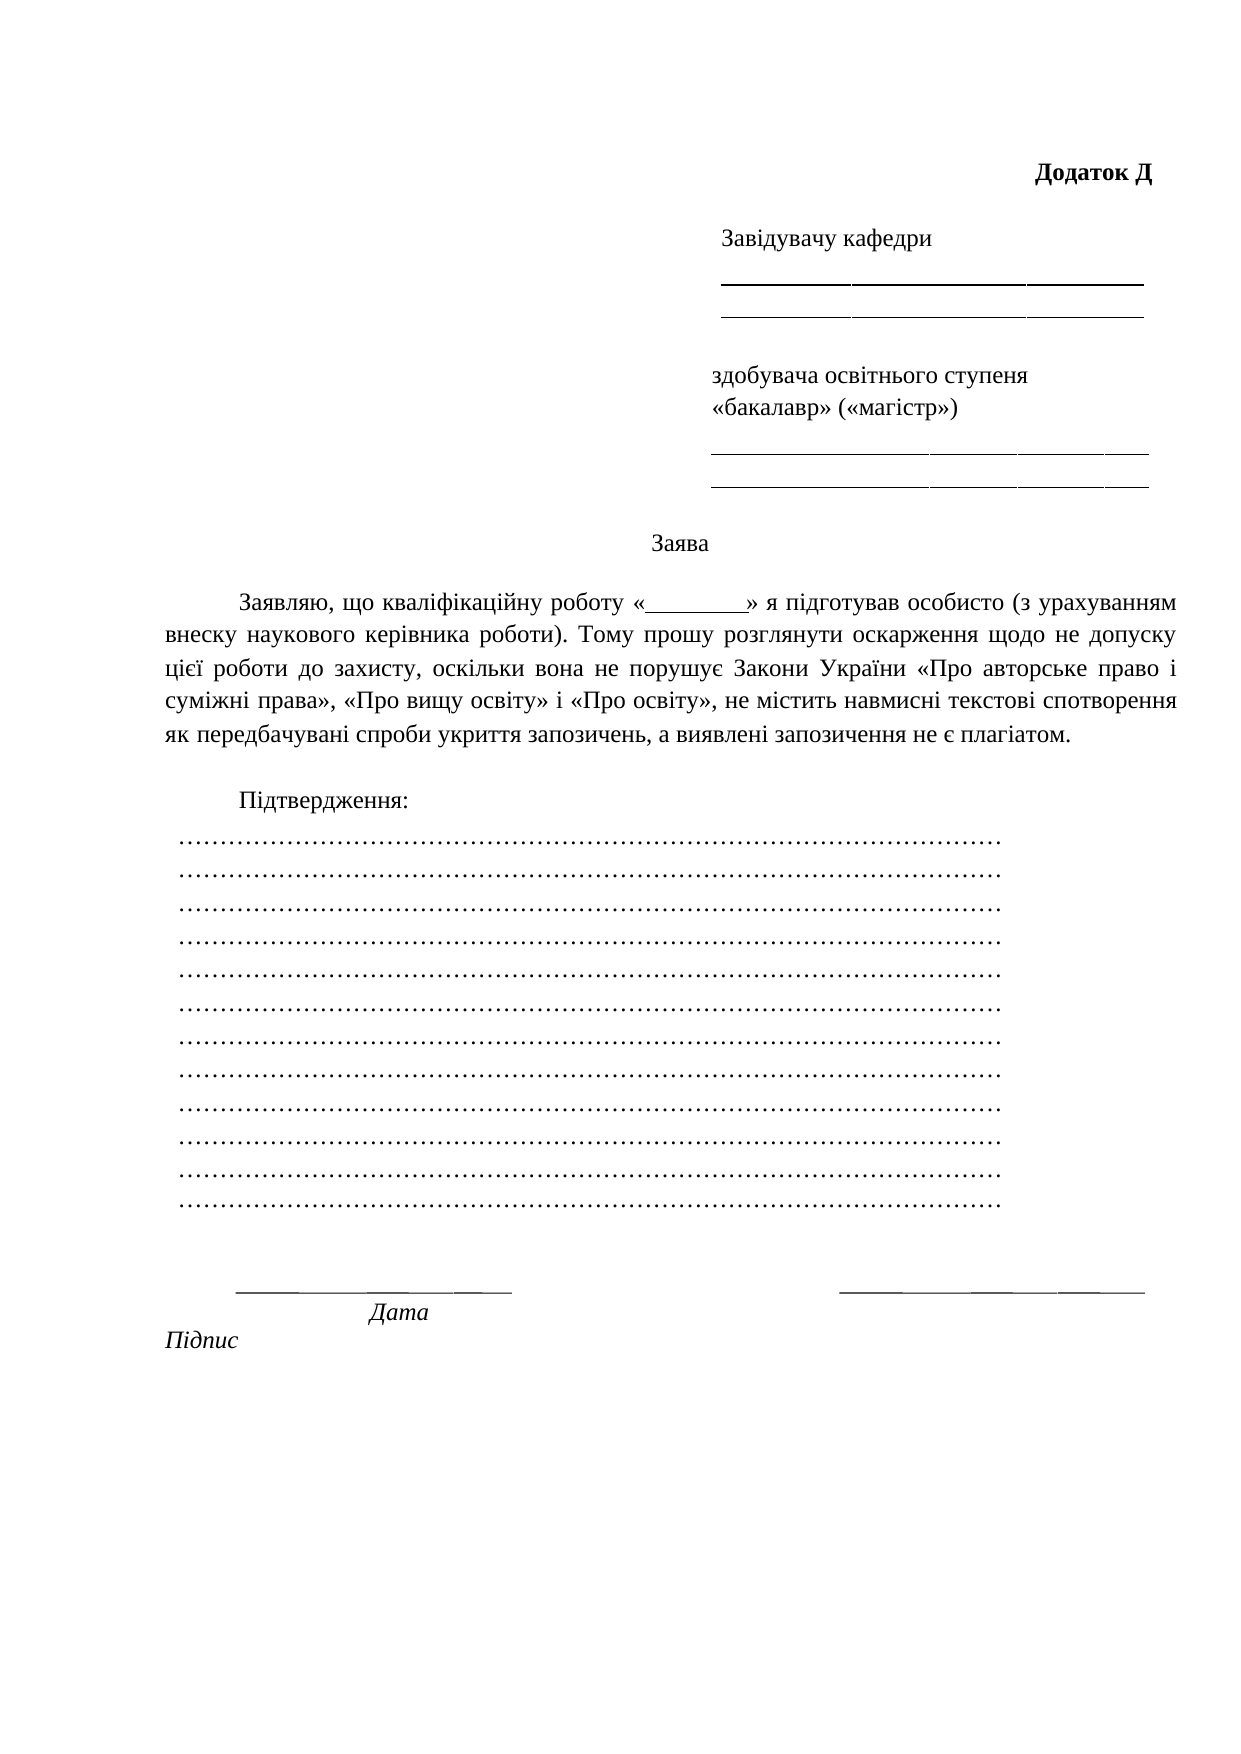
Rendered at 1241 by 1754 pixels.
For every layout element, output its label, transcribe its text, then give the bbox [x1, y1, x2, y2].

text ……………………………………………………………………………………… [177, 884, 1178, 918]
text ……………………………………………………………………………………… [177, 1118, 1178, 1151]
text ……………………………………………………………………………………… [177, 1018, 1178, 1051]
text ……………………………………………………………………………………… [177, 851, 1178, 884]
text ……………………………………………………………………………………… [177, 1151, 1178, 1184]
text ……………………………………………………………………………………… [177, 818, 1178, 851]
text ……………………………………………………………………………………… [177, 918, 1178, 951]
text ……………………………………………………………………………………… [177, 951, 1178, 984]
text здобувача освітнього ступеня [712, 358, 1178, 390]
text ……………………………………………………………………………………… [177, 984, 1178, 1018]
text Заявляю, що кваліфікаційну роботу « » я підготував особисто (з урахуванням внеску наукового керівника роботи). Тому прошу розглянути оскарження щодо не допуску цієї роботи до захисту, оскільки вона не порушує Закони України «Про авторське право і суміжні права», «Про вищу освіту» і «Про освіту», не містить навмисні текстові спотворення як передбачувані спроби укриття запозичень, а виявлені запозичення не є плагіатом. [165, 587, 1178, 747]
text ……………………………………………………………………………………… [177, 1184, 1178, 1213]
text ……………………………………………………………………………………… [177, 1051, 1178, 1084]
text Завідувачу кафедри [721, 223, 1178, 252]
text ……………………………………………………………………………………… [177, 1084, 1178, 1118]
text «бакалавр» («магістр») [712, 390, 1178, 422]
text Підтвердження: [165, 785, 1178, 813]
text Додаток Д [165, 157, 1152, 186]
text Заява [202, 528, 1157, 557]
text Дата Підпис [165, 1272, 1178, 1354]
